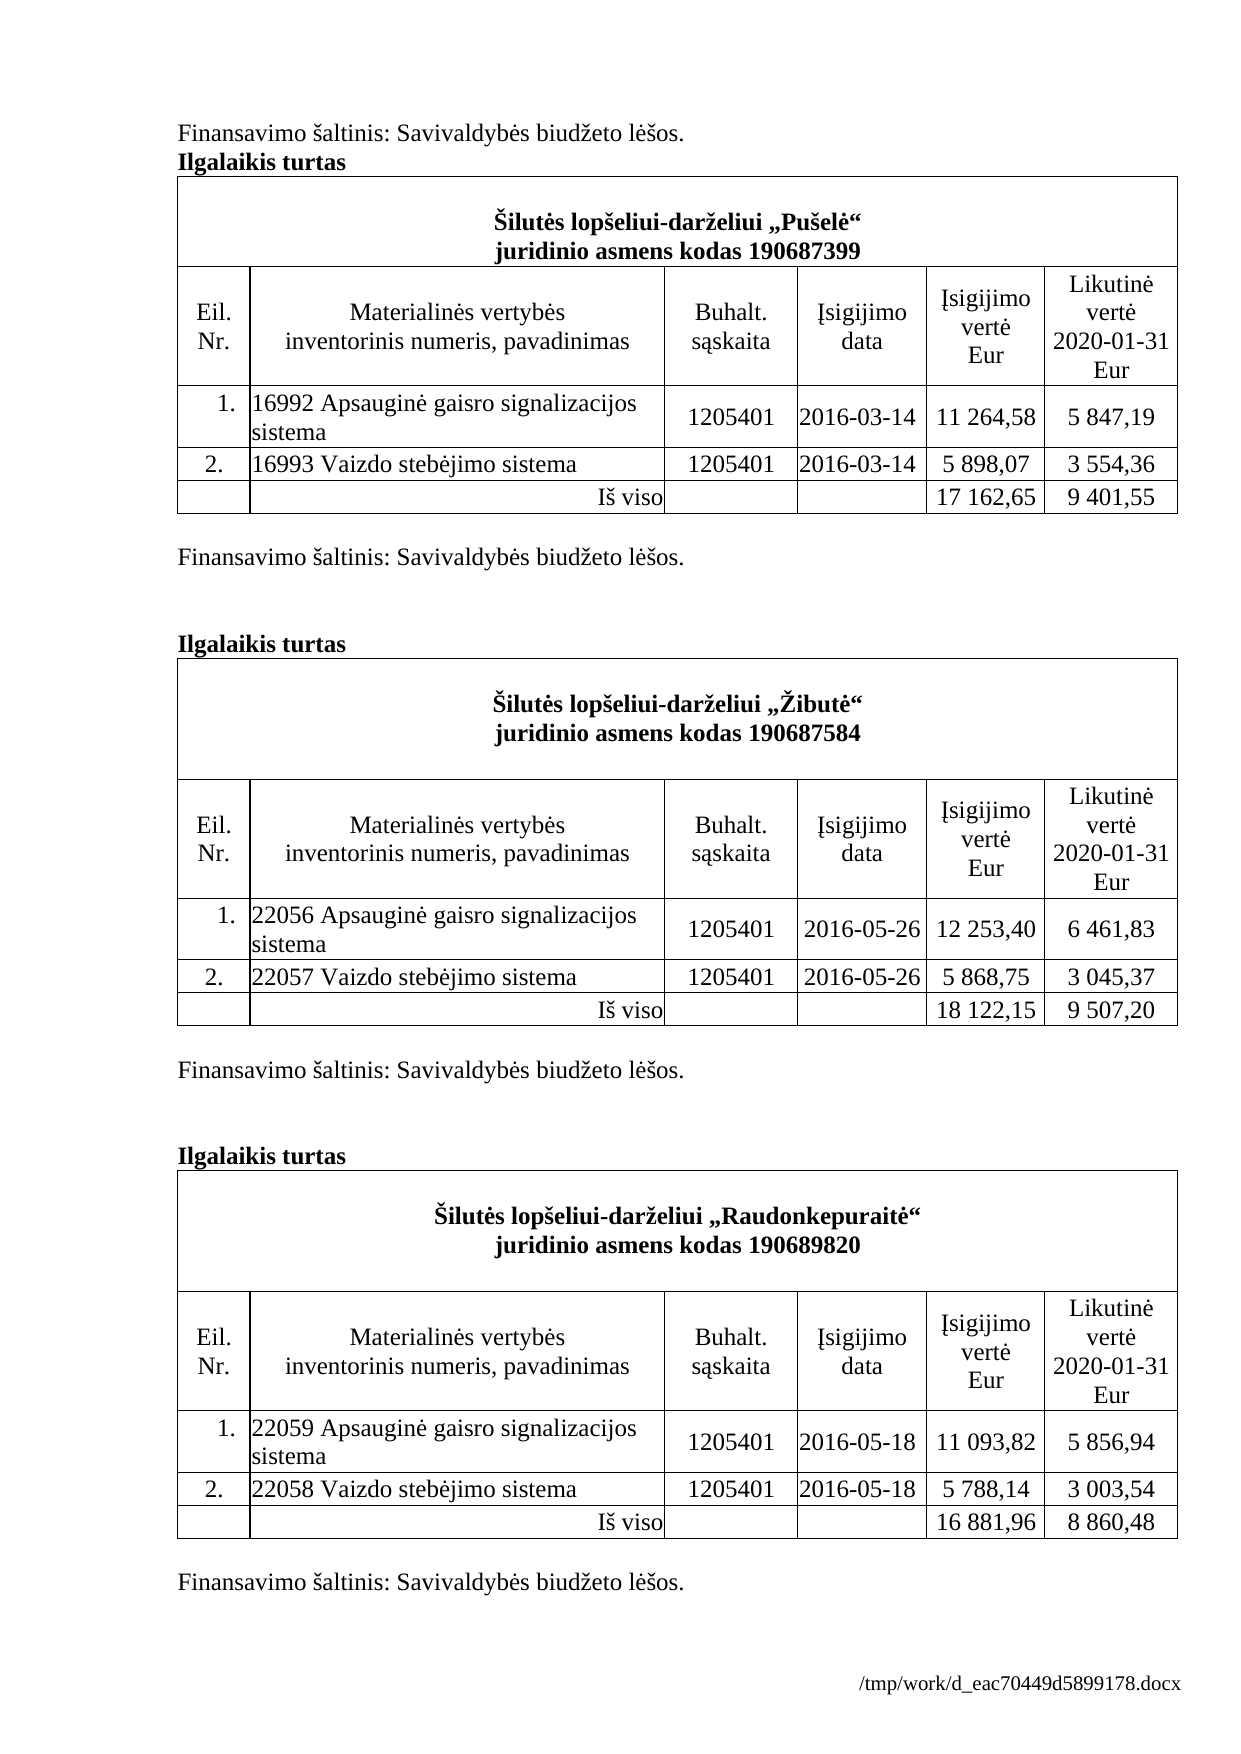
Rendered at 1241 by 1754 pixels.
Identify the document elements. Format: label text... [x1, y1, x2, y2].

table_cell [798, 481, 926, 513]
table_cell 5 856,94 [1045, 1411, 1177, 1472]
table_cell Buhalt. sąskaita [665, 1292, 797, 1410]
table_cell 8 860,48 [1045, 1506, 1177, 1537]
text Ilgalaikis turtas [177, 1141, 1181, 1170]
table_cell 2016-05-18 [798, 1473, 926, 1504]
table_cell 2016-03-14 [798, 386, 926, 447]
text Ilgalaikis turtas [177, 629, 1181, 657]
table_cell Likutinė vertė 2020-01-31 Eur [1045, 1292, 1177, 1410]
table_cell [798, 993, 926, 1025]
table_cell [665, 993, 797, 1025]
table_cell 2016-05-18 [798, 1411, 926, 1472]
table_cell Įsigijimo data [798, 267, 926, 385]
table_header Šilutės lopšeliui-darželiui „Pušelė“ juridinio asmens kodas 190687399 [178, 177, 1177, 266]
table_cell Įsigijimo data [798, 1292, 926, 1410]
table_cell Įsigijimo vertė Eur [927, 1292, 1044, 1410]
table_cell 18 122,15 [927, 993, 1044, 1025]
table_cell [798, 1506, 926, 1537]
text Finansavimo šaltinis: Savivaldybės biudžeto lėšos. [177, 542, 1181, 571]
table_cell 2016-03-14 [798, 448, 926, 480]
table_cell Iš viso [251, 481, 664, 513]
table_cell 3 554,36 [1045, 448, 1177, 480]
table_cell Buhalt. sąskaita [665, 267, 797, 385]
table_cell 2016-05-26 [798, 899, 926, 959]
text Finansavimo šaltinis: Savivaldybės biudžeto lėšos. [177, 1567, 1181, 1596]
table_cell [178, 481, 249, 513]
table_cell Eil. Nr. [178, 267, 249, 385]
table_cell 11 264,58 [927, 386, 1044, 447]
table_cell [178, 386, 249, 447]
table_cell 17 162,65 [927, 481, 1044, 513]
table_cell 22059 Apsauginė gaisro signalizacijos sistema [251, 1411, 664, 1472]
table_cell [178, 1411, 249, 1472]
table_cell 1205401 [665, 1473, 797, 1504]
table_cell Likutinė vertė 2020-01-31 Eur [1045, 267, 1177, 385]
table_cell 1205401 [665, 448, 797, 480]
table_cell 1205401 [665, 960, 797, 992]
table_cell Materialinės vertybės inventorinis numeris, pavadinimas [251, 1292, 664, 1410]
table_cell 5 898,07 [927, 448, 1044, 480]
table_cell 9 507,20 [1045, 993, 1177, 1025]
table_cell 5 847,19 [1045, 386, 1177, 447]
table_cell 2. [178, 960, 249, 992]
table_header Šilutės lopšeliui-darželiui „Raudonkepuraitė“ juridinio asmens kodas 190689820 [178, 1171, 1177, 1291]
table_cell [178, 993, 249, 1025]
table_cell 1205401 [665, 1411, 797, 1472]
table_cell 22058 Vaizdo stebėjimo sistema [251, 1473, 664, 1504]
table_cell 2. [178, 1473, 249, 1504]
table_cell Įsigijimo data [798, 780, 926, 898]
table_cell 22057 Vaizdo stebėjimo sistema [251, 960, 664, 992]
table_cell 2016-05-26 [798, 960, 926, 992]
table_cell Materialinės vertybės inventorinis numeris, pavadinimas [251, 780, 664, 898]
table_cell Buhalt. sąskaita [665, 780, 797, 898]
table_cell 12 253,40 [927, 899, 1044, 959]
table_cell 3 003,54 [1045, 1473, 1177, 1504]
table_cell [178, 899, 249, 959]
table_cell 9 401,55 [1045, 481, 1177, 513]
table_cell Iš viso [251, 1506, 664, 1537]
table_header Šilutės lopšeliui-darželiui „Žibutė“ juridinio asmens kodas 190687584 [178, 659, 1177, 778]
table_cell 5 868,75 [927, 960, 1044, 992]
table_cell 11 093,82 [927, 1411, 1044, 1472]
table_cell Likutinė vertė 2020-01-31 Eur [1045, 780, 1177, 898]
table_cell 16 881,96 [927, 1506, 1044, 1537]
table_cell 5 788,14 [927, 1473, 1044, 1504]
text Ilgalaikis turtas [177, 147, 1181, 176]
table_cell Eil. Nr. [178, 1292, 249, 1410]
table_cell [251, 267, 664, 385]
text Finansavimo šaltinis: Savivaldybės biudžeto lėšos. [177, 118, 1181, 147]
table_cell [665, 481, 797, 513]
table_cell 3 045,37 [1045, 960, 1177, 992]
table_cell Įsigijimo vertė Eur [927, 267, 1044, 385]
table_cell 2. [178, 448, 249, 480]
table_cell 16992 Apsauginė gaisro signalizacijos sistema [251, 386, 664, 447]
table_cell 6 461,83 [1045, 899, 1177, 959]
table_cell Įsigijimo vertė Eur [927, 780, 1044, 898]
table_cell 16993 Vaizdo stebėjimo sistema [251, 448, 664, 480]
table_cell 1205401 [665, 899, 797, 959]
table_cell 22056 Apsauginė gaisro signalizacijos sistema [251, 899, 664, 959]
table_cell [665, 1506, 797, 1537]
table_cell 1205401 [665, 386, 797, 447]
text Finansavimo šaltinis: Savivaldybės biudžeto lėšos. [177, 1055, 1181, 1084]
table_cell [178, 1506, 249, 1537]
table_cell Iš viso [251, 993, 664, 1025]
table_cell Eil. Nr. [178, 780, 249, 898]
